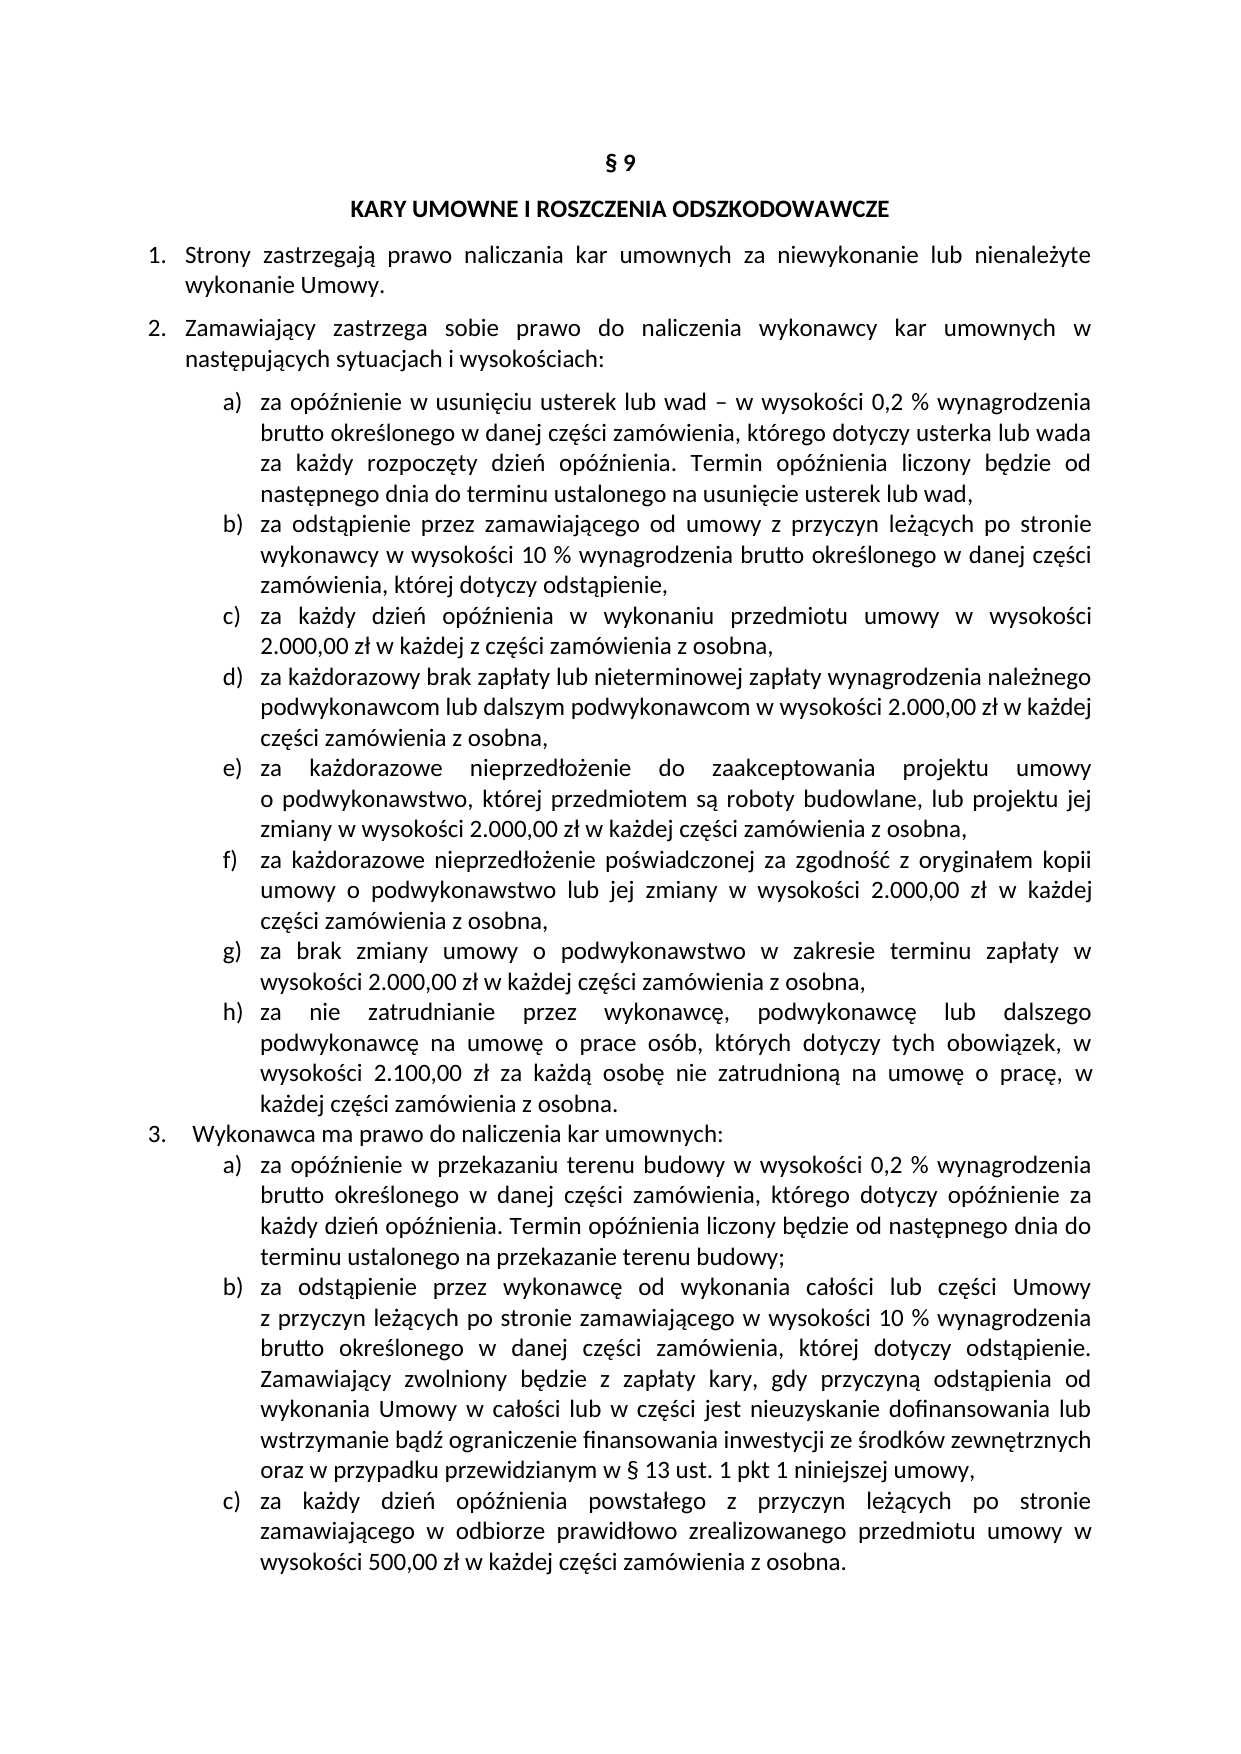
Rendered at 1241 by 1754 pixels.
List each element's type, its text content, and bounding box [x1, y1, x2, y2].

text KARY UMOWNE I ROSZCZENIA ODSZKODOWAWCZE [148, 193, 1093, 224]
text d) za każdorazowy brak zapłaty lub nieterminowej zapłaty wynagrodzenia należnego podwykonawcom lub dalszym podwykonawcom w wysokości 2.000,00 zł w każdej części zamówienia z osobna, [223, 661, 1093, 752]
text h) za nie zatrudnianie przez wykonawcę, podwykonawcę lub dalszego podwykonawcę na umowę o prace osób, których dotyczy tych obowiązek, w wysokości 2.100,00 zł za każdą osobę nie zatrudnioną na umowę o pracę, w każdej części zamówienia z osobna. [223, 997, 1093, 1119]
list Strony zastrzegają prawo naliczania kar umownych za niewykonanie lub nienależyte wykonanie Umowy. [148, 239, 1093, 300]
text c) za każdy dzień opóźnienia w wykonaniu przedmiotu umowy w wysokości 2.000,00 zł w każdej z części zamówienia z osobna, [223, 600, 1093, 661]
text 3. Wykonawca ma prawo do naliczenia kar umownych: [148, 1119, 1093, 1149]
text a) za opóźnienie w usunięciu usterek lub wad – w wysokości 0,2 % wynagrodzenia brutto określonego w danej części zamówienia, którego dotyczy usterka lub wada za każdy rozpoczęty dzień opóźnienia. Termin opóźnienia liczony będzie od następnego dnia do terminu ustalonego na usunięcie usterek lub wad, [223, 386, 1093, 508]
text § 9 [148, 148, 1093, 178]
text f) za każdorazowe nieprzedłożenie poświadczonej za zgodność z oryginałem kopii umowy o podwykonawstwo lub jej zmiany w wysokości 2.000,00 zł w każdej części zamówienia z osobna, [223, 844, 1093, 936]
text g) za brak zmiany umowy o podwykonawstwo w zakresie terminu zapłaty w wysokości 2.000,00 zł w każdej części zamówienia z osobna, [223, 936, 1093, 997]
text a) za opóźnienie w przekazaniu terenu budowy w wysokości 0,2 % wynagrodzenia brutto określonego w danej części zamówienia, którego dotyczy opóźnienie za każdy dzień opóźnienia. Termin opóźnienia liczony będzie od następnego dnia do terminu ustalonego na przekazanie terenu budowy; [223, 1149, 1093, 1271]
text b) za odstąpienie przez wykonawcę od wykonania całości lub części Umowy z przyczyn leżących po stronie zamawiającego w wysokości 10 % wynagrodzenia brutto określonego w danej części zamówienia, której dotyczy odstąpienie. Zamawiający zwolniony będzie z zapłaty kary, gdy przyczyną odstąpienia od wykonania Umowy w całości lub w części jest nieuzyskanie dofinansowania lub wstrzymanie bądź ograniczenie finansowania inwestycji ze środków zewnętrznych oraz w przypadku przewidzianym w § 13 ust. 1 pkt 1 niniejszej umowy, [223, 1271, 1093, 1485]
text b) za odstąpienie przez zamawiającego od umowy z przyczyn leżących po stronie wykonawcy w wysokości 10 % wynagrodzenia brutto określonego w danej części zamówienia, której dotyczy odstąpienie, [223, 508, 1093, 600]
list Zamawiający zastrzega sobie prawo do naliczenia wykonawcy kar umownych w następujących sytuacjach i wysokościach: [148, 313, 1093, 374]
text e) za każdorazowe nieprzedłożenie do zaakceptowania projektu umowy o podwykonawstwo, której przedmiotem są roboty budowlane, lub projektu jej zmiany w wysokości 2.000,00 zł w każdej części zamówienia z osobna, [223, 752, 1093, 844]
text c) za każdy dzień opóźnienia powstałego z przyczyn leżących po stronie zamawiającego w odbiorze prawidłowo zrealizowanego przedmiotu umowy w wysokości 500,00 zł w każdej części zamówienia z osobna. [223, 1485, 1093, 1576]
